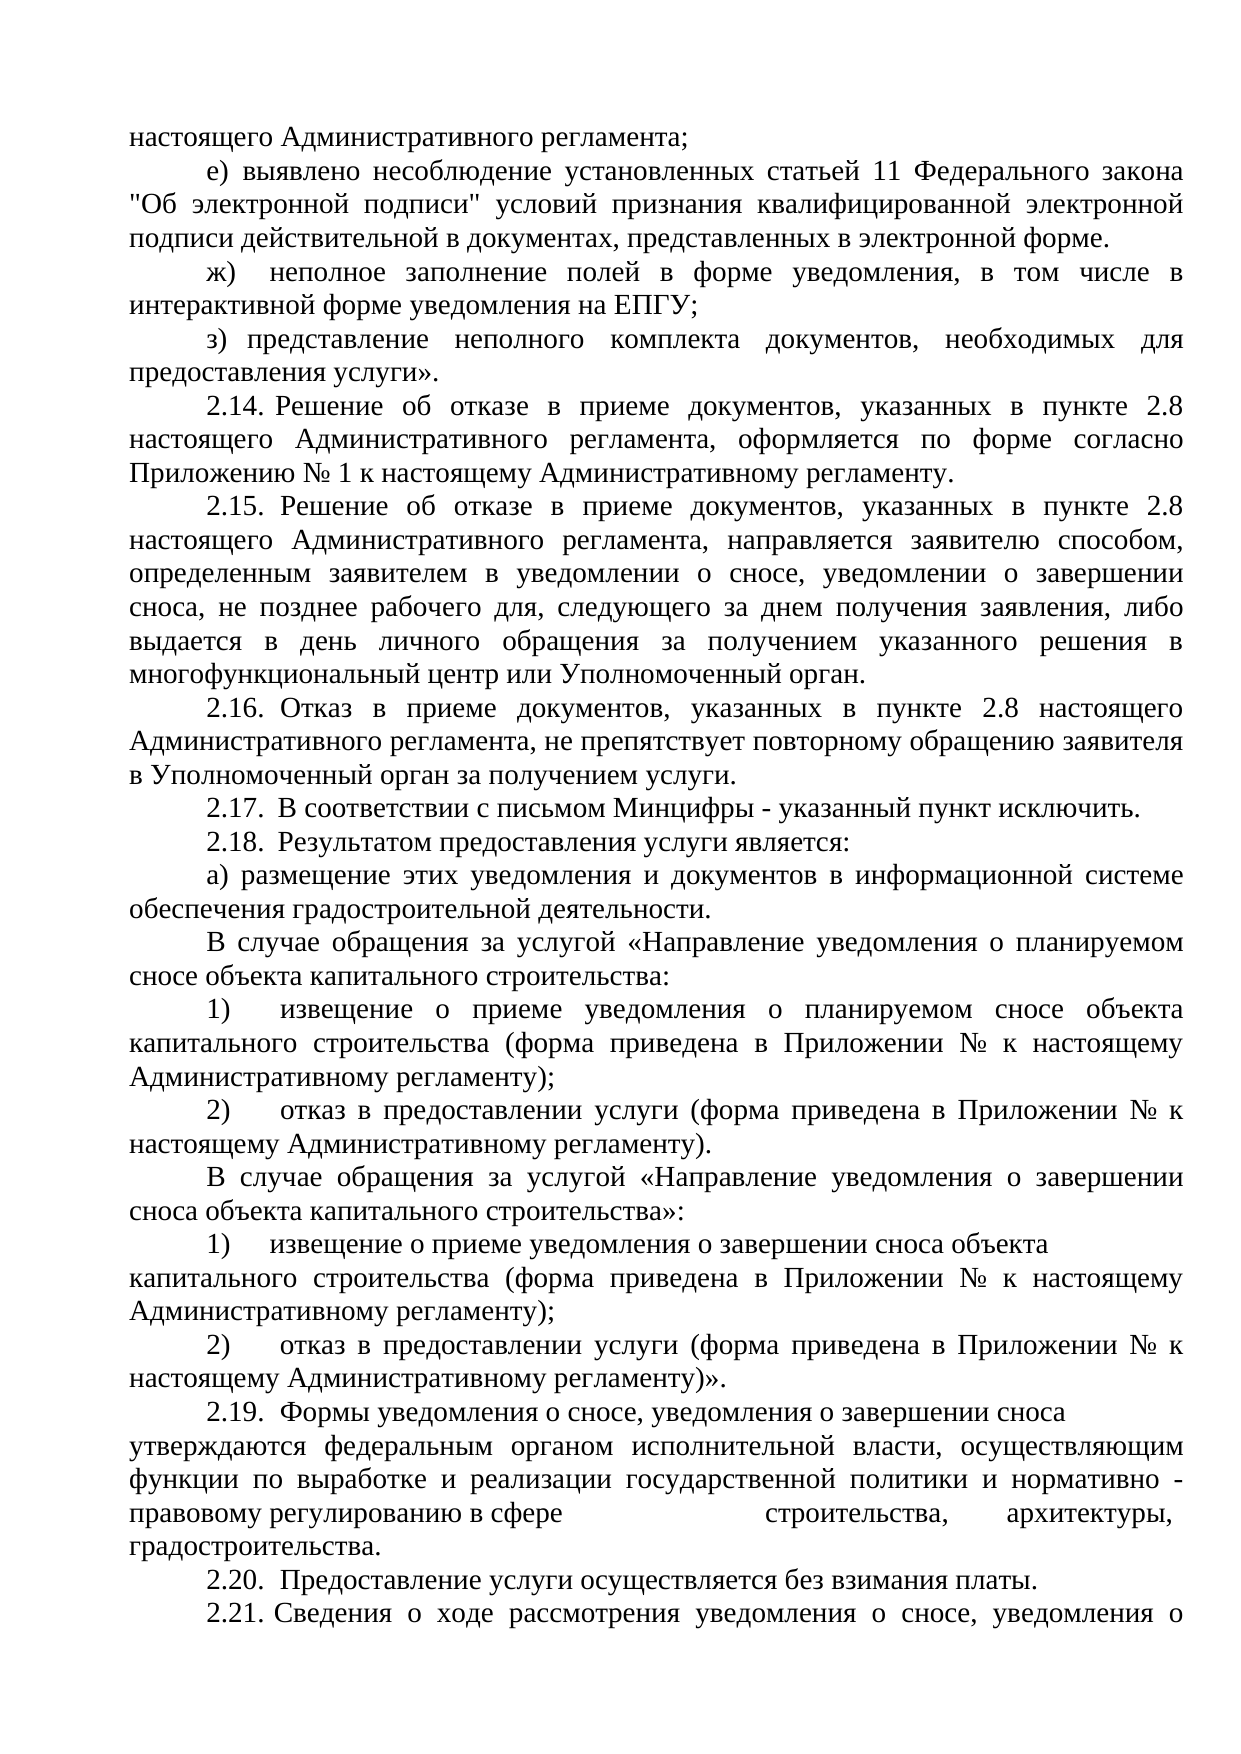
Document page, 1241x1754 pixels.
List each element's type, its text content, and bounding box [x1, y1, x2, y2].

list Формы уведомления о сносе, уведомления о завершении сноса [129, 1394, 1184, 1428]
text утверждаются федеральным органом исполнительной власти, осуществляющим функции по выработке и реализации государственной политики и нормативно - правовому регулированию в сфере строительства, архитектуры, [129, 1428, 1184, 1529]
text з) представление неполного комплекта документов, необходимых для предоставления услуги». [129, 321, 1184, 388]
text В случае обращения за услугой «Направление уведомления о завершении сноса объекта капитального строительства»: [129, 1160, 1184, 1227]
text градостроительства. [129, 1529, 1184, 1562]
text капитального строительства (форма приведена в Приложении № к настоящему Административному регламенту); [129, 1260, 1184, 1327]
list Решение об отказе в приеме документов, указанных в пункте 2.8 настоящего Административного регламента, направляется заявителю способом, определенным заявителем в уведомлении о сносе, уведомлении о завершении сноса, не позднее рабочего для, следующего за днем получения заявления, либо выдается в день личного обращения за получением указанного решения в многофункциональный центр или Уполномоченный орган. [129, 489, 1184, 690]
text В случае обращения за услугой «Направление уведомления о планируемом сносе объекта капитального строительства: [129, 925, 1184, 992]
list извещение о приеме уведомления о завершении сноса объекта [129, 1227, 1184, 1260]
list В соответствии с письмом Минцифры - указанный пункт исключить. [129, 791, 1184, 824]
text ж) неполное заполнение полей в форме уведомления, в том числе в интерактивной форме уведомления на ЕПГУ; [129, 254, 1184, 321]
list Результатом предоставления услуги является: [129, 824, 1184, 858]
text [129, 120, 1184, 153]
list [129, 1596, 1184, 1629]
list отказ в предоставлении услуги (форма приведена в Приложении № к настоящему Административному регламенту)». [129, 1327, 1184, 1394]
list отказ в предоставлении услуги (форма приведена в Приложении № к настоящему Административному регламенту). [129, 1093, 1184, 1160]
list Предоставление услуги осуществляется без взимания платы. [129, 1562, 1184, 1596]
list Отказ в приеме документов, указанных в пункте 2.8 настоящего Административного регламента, не препятствует повторному обращению заявителя в Уполномоченный орган за получением услуги. [129, 690, 1184, 791]
list извещение о приеме уведомления о планируемом сносе объекта капитального строительства (форма приведена в Приложении № к настоящему Административному регламенту); [129, 992, 1184, 1093]
text е) выявлено несоблюдение установленных статьей 11 Федерального закона "Об электронной подписи" условий признания квалифицированной электронной подписи действительной в документах, представленных в электронной форме. [129, 153, 1184, 254]
text а) размещение этих уведомления и документов в информационной системе обеспечения градостроительной деятельности. [129, 858, 1184, 925]
list Решение об отказе в приеме документов, указанных в пункте 2.8 настоящего Административного регламента, оформляется по форме согласно Приложению № 1 к настоящему Административному регламенту. [129, 388, 1184, 489]
